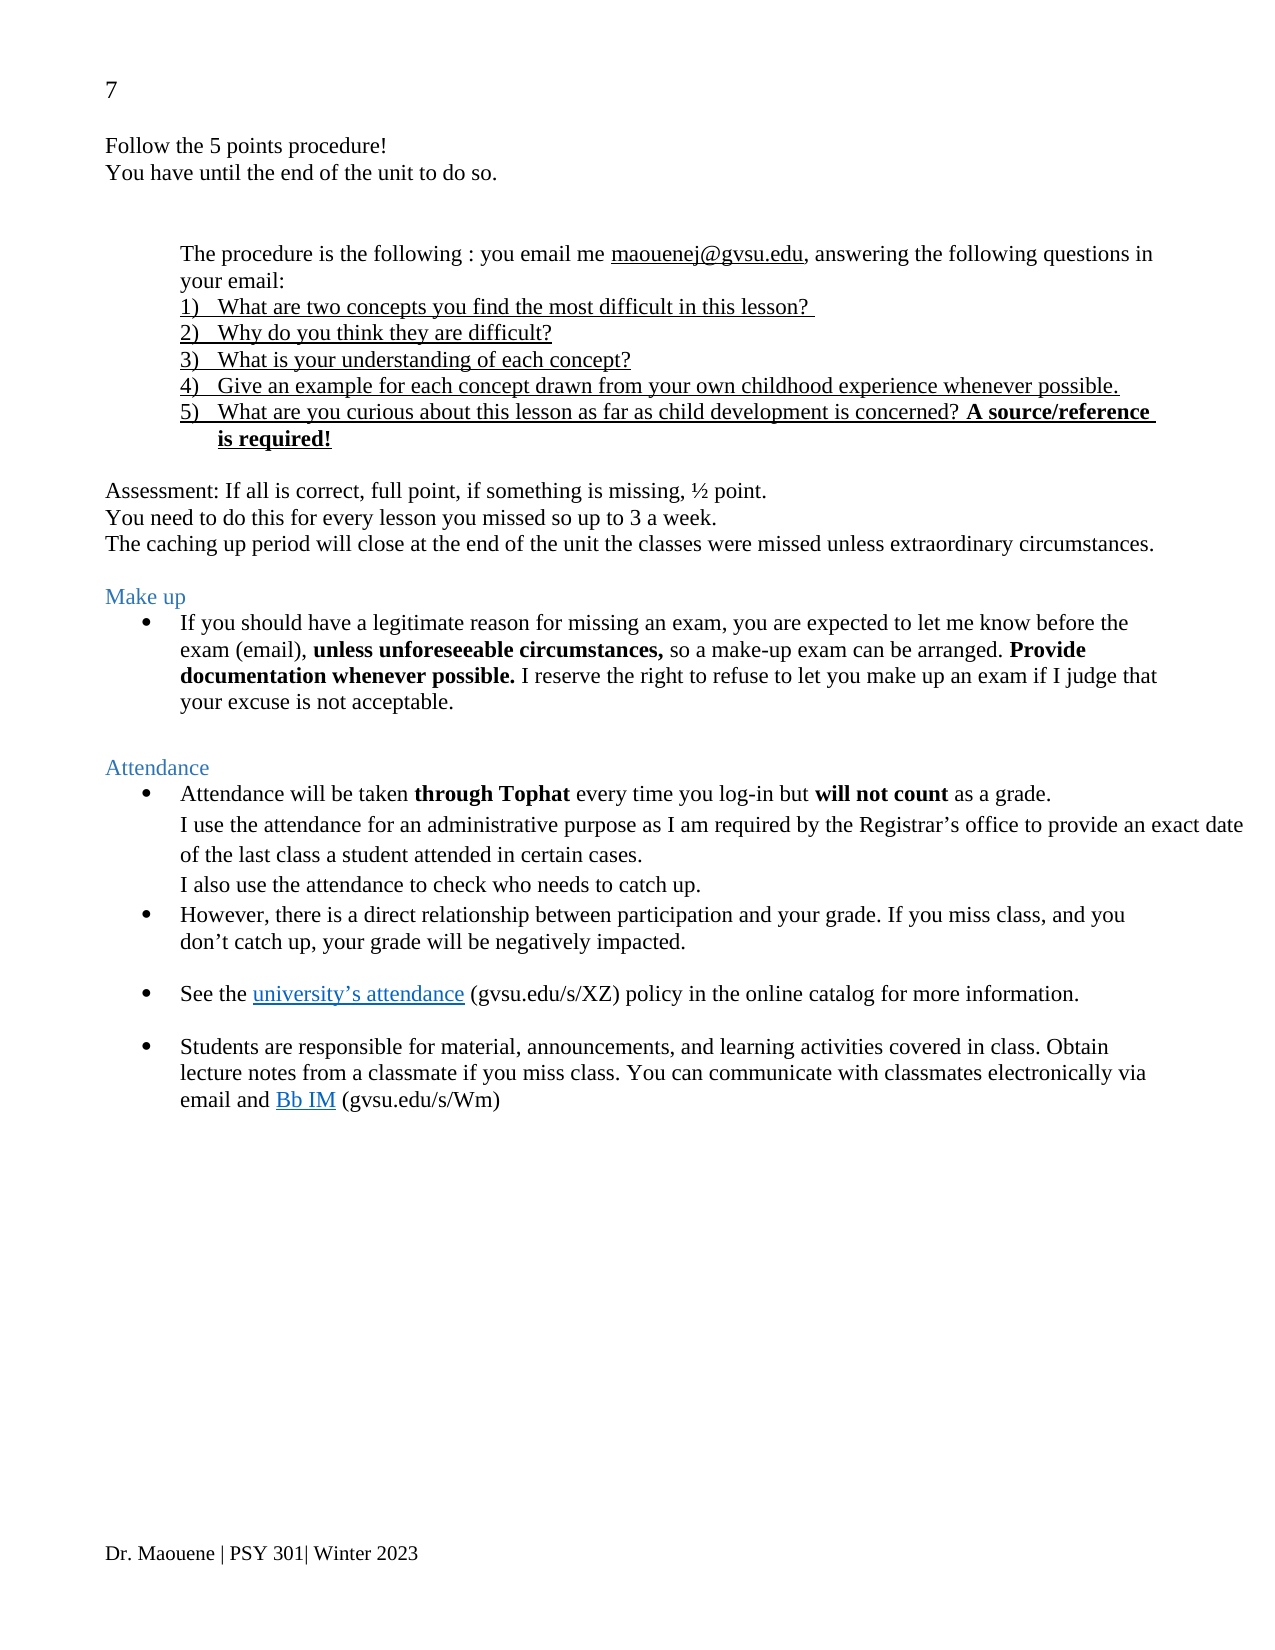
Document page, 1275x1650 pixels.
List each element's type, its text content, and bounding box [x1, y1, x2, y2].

title Why do you think they are difficult? [180, 319, 1170, 346]
title Assessment: If all is correct, full point, if something is missing, ½ point. [105, 477, 1170, 504]
title What is your understanding of each concept? [180, 346, 1170, 372]
title What are two concepts you find the most difficult in this lesson? [180, 293, 1170, 319]
list Students are responsible for material, announcements, and learning activities covered in class. Obtain lecture notes from a classmate if you miss class. You can communicate with classmates electronically via email and Bb IM (gvsu.edu/s/Wm) [142, 1033, 1170, 1112]
list However, there is a direct relationship between participation and your grade. If you miss class, and you don’t catch up, your grade will be negatively impacted. [142, 901, 1170, 954]
title The caching up period will close at the end of the unit the classes were missed unless extraordinary circumstances. [105, 530, 1170, 557]
list I use the attendance for an administrative purpose as I am required by the Registrar’s office to provide an exact date of the last class a student attended in certain cases. [180, 811, 1245, 867]
subtitle Make up [105, 583, 1170, 609]
subtitle Attendance [105, 754, 1170, 781]
title The procedure is the following : you email me maouenej@gvsu.edu, answering the following questions in your email: [180, 240, 1170, 293]
title You need to do this for every lesson you missed so up to 3 a week. [105, 504, 1170, 530]
title What are you curious about this lesson as far as child development is concerned? A source/reference is required! [180, 398, 1170, 451]
list If you should have a legitimate reason for missing an exam, you are expected to let me know before the exam (email), unless unforeseeable circumstances, so a make-up exam can be arranged. Provide documentation whenever possible. I reserve the right to refuse to let you make up an exam if I judge that your excuse is not acceptable. [142, 609, 1170, 715]
text You have until the end of the unit to do so. [105, 159, 1170, 185]
text Follow the 5 points procedure! [105, 132, 1170, 159]
list I also use the attendance to check who needs to catch up. [180, 871, 1245, 897]
list Attendance will be taken through Tophat every time you log-in but will not count as a grade. [142, 781, 1245, 807]
list See the university’s attendance (gvsu.edu/s/XZ) policy in the online catalog for more information. [142, 980, 1170, 1007]
title Give an example for each concept drawn from your own childhood experience whenever possible. [180, 372, 1170, 398]
